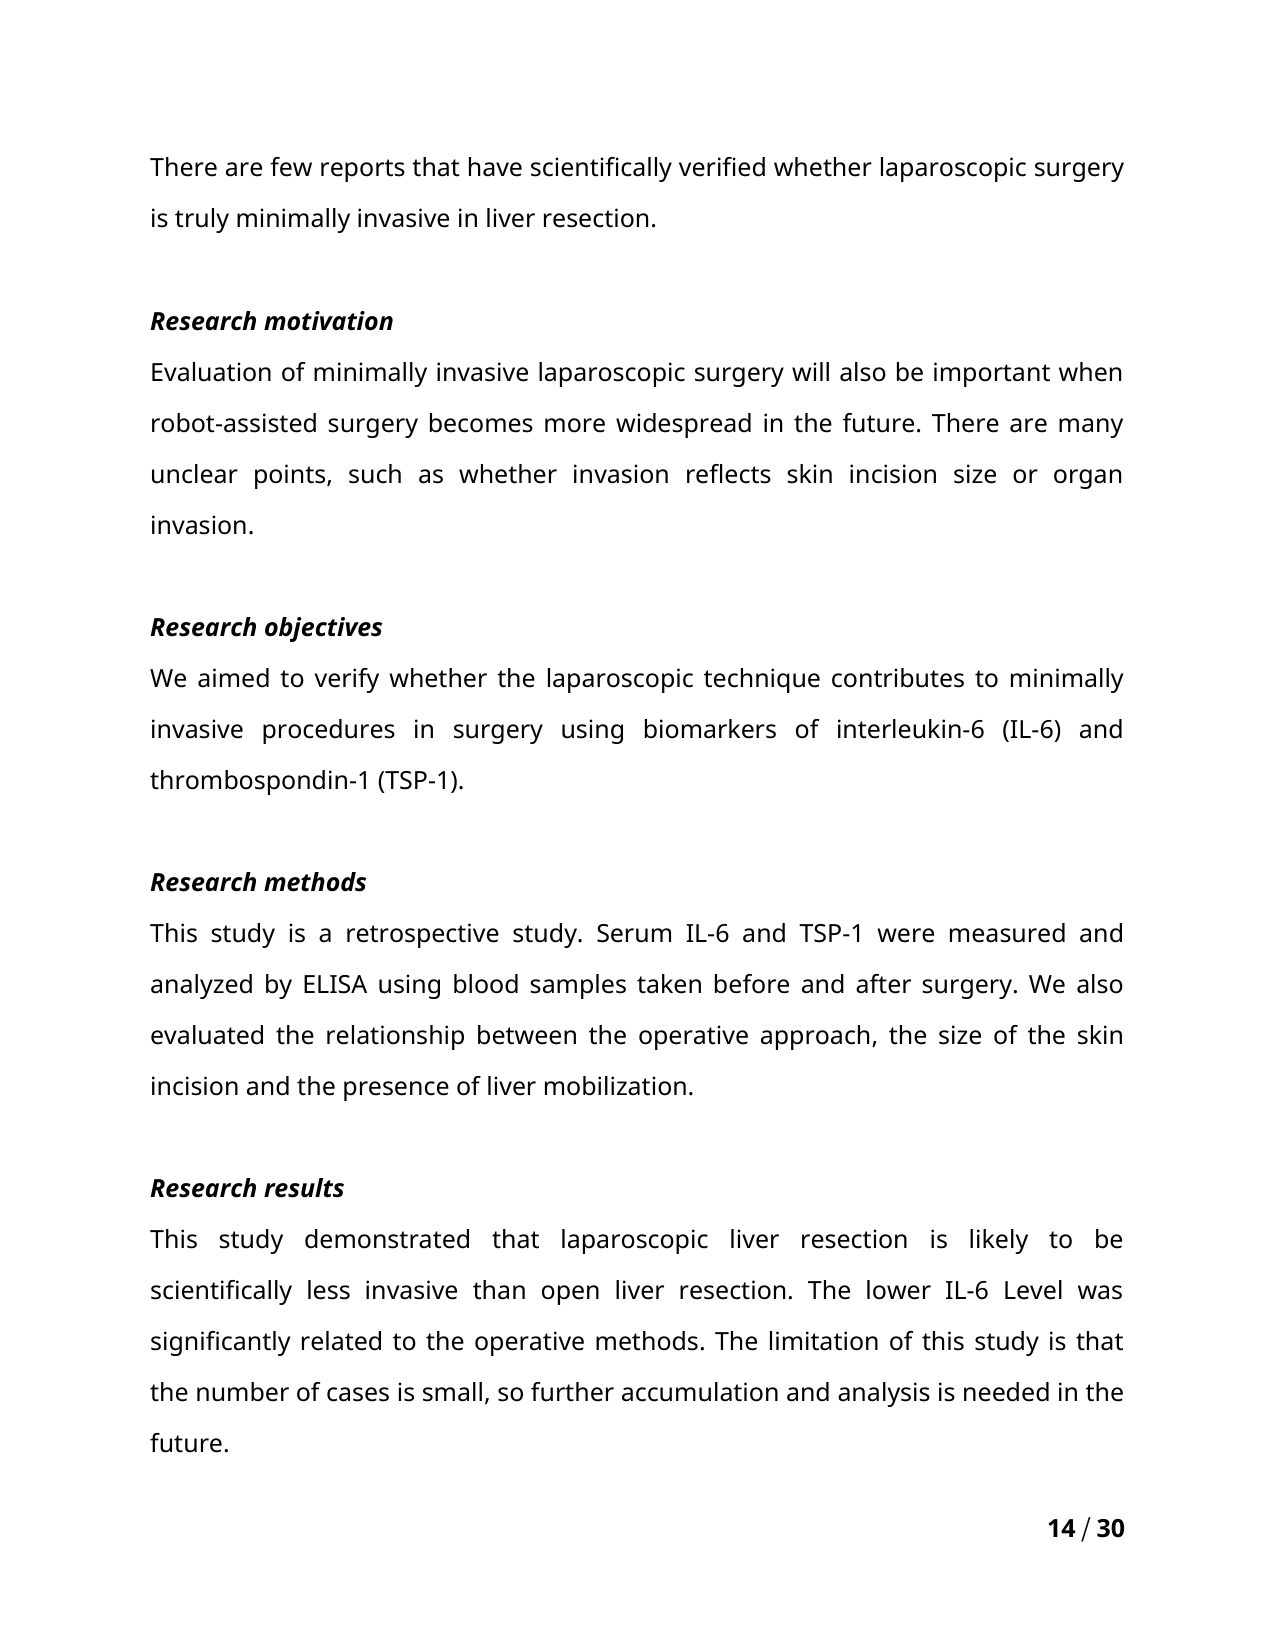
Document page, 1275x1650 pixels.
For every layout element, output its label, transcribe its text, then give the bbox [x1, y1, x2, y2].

text We aimed to verify whether the laparoscopic technique contributes to minimally invasive procedures in surgery using biomarkers of interleukin-6 (IL-6) and thrombospondin-1 (TSP-1). [150, 660, 1125, 797]
text Research methods [150, 864, 1125, 899]
text There are few reports that have scientifically verified whether laparoscopic surgery is truly minimally invasive in liver resection. [150, 150, 1125, 235]
text Research results [150, 1171, 1125, 1205]
text Research objectives [150, 609, 1125, 643]
text Research motivation [150, 303, 1125, 337]
text This study is a retrospective study. Serum IL-6 and TSP-1 were measured and analyzed by ELISA using blood samples taken before and after surgery. We also evaluated the relationship between the operative approach, the size of the skin incision and the presence of liver mobilization. [150, 916, 1125, 1103]
text Evaluation of minimally invasive laparoscopic surgery will also be important when robot-assisted surgery becomes more widespread in the future. There are many unclear points, such as whether invasion reflects skin incision size or organ invasion. [150, 354, 1125, 541]
text This study demonstrated that laparoscopic liver resection is likely to be scientifically less invasive than open liver resection. The lower IL-6 Level was significantly related to the operative methods. The limitation of this study is that the number of cases is small, so further accumulation and analysis is needed in the future. [150, 1222, 1125, 1460]
